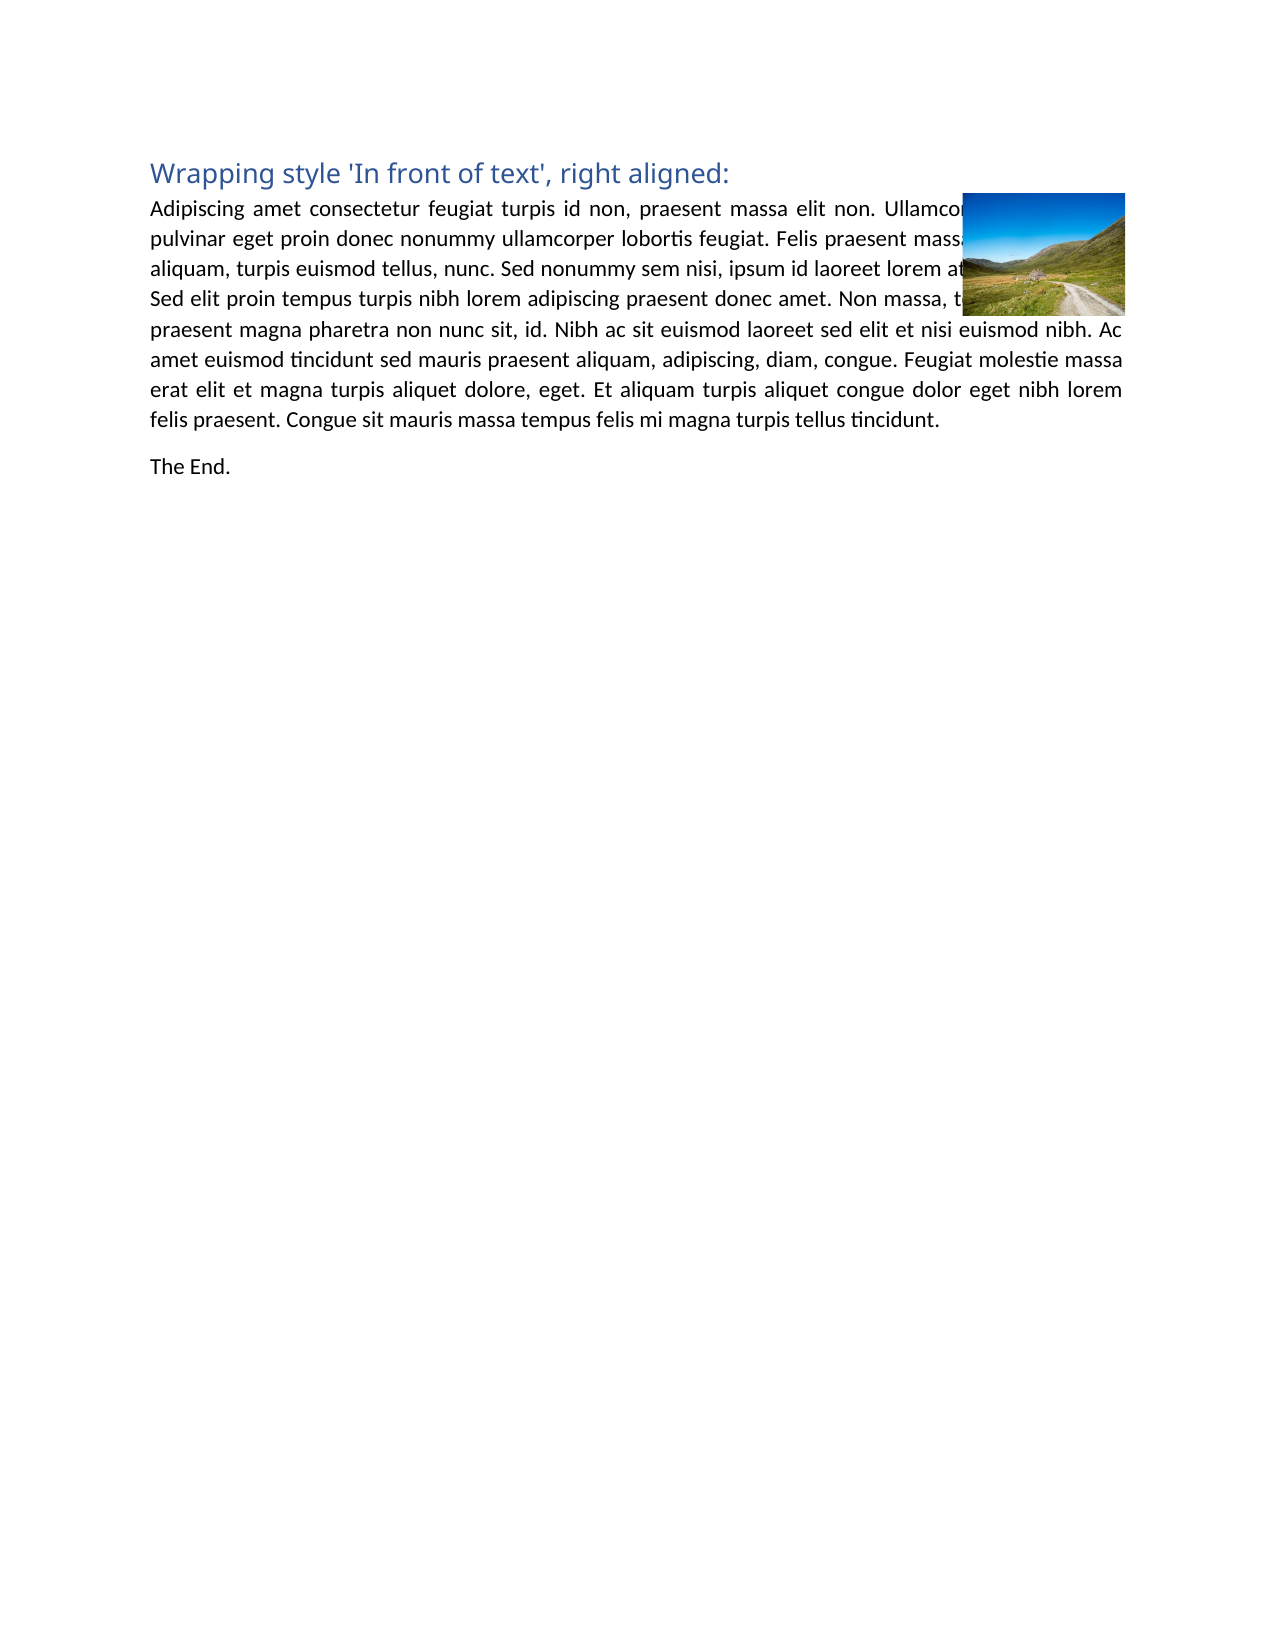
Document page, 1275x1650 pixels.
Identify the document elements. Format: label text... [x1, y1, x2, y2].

text The End. [150, 452, 1125, 480]
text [150, 194, 1125, 433]
subtitle Wrapping style 'In front of text', right aligned: [150, 154, 1125, 191]
